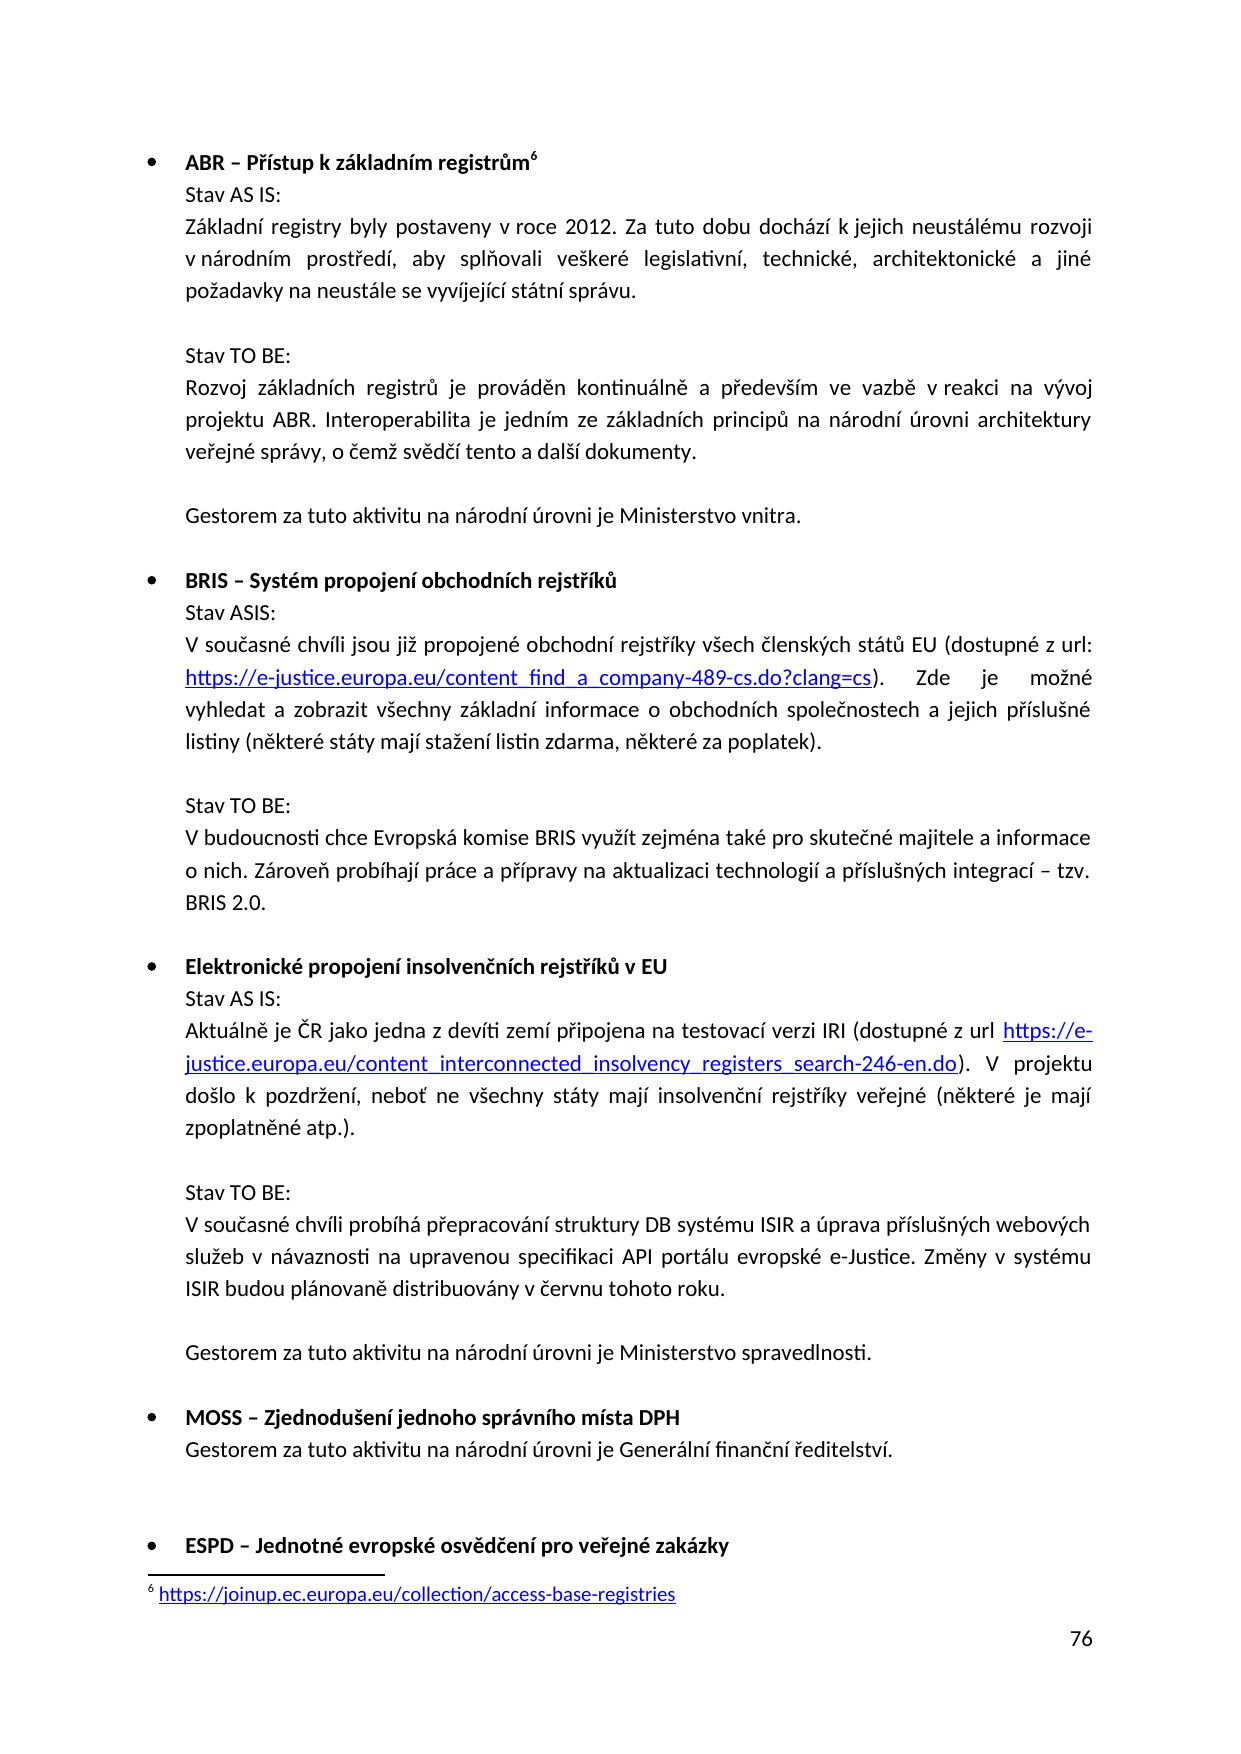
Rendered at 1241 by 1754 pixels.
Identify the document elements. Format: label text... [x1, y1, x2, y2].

list V současné chvíli probíhá přepracování struktury DB systému ISIR a úprava příslušných webových služeb v návaznosti na upravenou specifikaci API portálu evropské e-Justice. Změny v systému ISIR budou plánovaně distribuovány v červnu tohoto roku. [185, 1210, 1093, 1302]
list MOSS – Zjednodušení jednoho správního místa DPH [148, 1403, 1093, 1431]
list Stav TO BE: [185, 1178, 1093, 1206]
list Základní registry byly postaveny v roce 2012. Za tuto dobu dochází k jejich neustálému rozvoji v národním prostředí, aby splňovali veškeré legislativní, technické, architektonické a jiné požadavky na neustále se vyvíjející státní správu. [185, 212, 1093, 304]
list Gestorem za tuto aktivitu na národní úrovni je Ministerstvo vnitra. [185, 502, 1093, 530]
list Rozvoj základních registrů je prováděn kontinuálně a především ve vazbě v reakci na vývoj projektu ABR. Interoperabilita je jedním ze základních principů na národní úrovni architektury veřejné správy, o čemž svědčí tento a další dokumenty. [185, 373, 1093, 465]
list V současné chvíli jsou již propojené obchodní rejstříky všech členských států EU (dostupné z url: https://e-justice.europa.eu/content_find_a_company-489-cs.do?clang=cs). Zde je možné vyhledat a zobrazit všechny základní informace o obchodních společnostech a jejich příslušné listiny (některé státy mají stažení listin zdarma, některé za poplatek). [185, 630, 1093, 755]
list Stav ASIS: [185, 598, 1093, 626]
list ABR – Přístup k základním registrům [148, 148, 1093, 176]
list V budoucnosti chce Evropská komise BRIS využít zejména také pro skutečné majitele a informace o nich. Zároveň probíhají práce a přípravy na aktualizaci technologií a příslušných integrací – tzv. BRIS 2.0. [185, 823, 1093, 916]
list Stav AS IS: [185, 180, 1093, 208]
list Aktuálně je ČR jako jedna z devíti zemí připojena na testovací verzi IRI (dostupné z url https://e-justice.europa.eu/content_interconnected_insolvency_registers_search-246-en.do). V projektu došlo k pozdržení, neboť ne všechny státy mají insolvenční rejstříky veřejné (některé je mají zpoplatněné atp.). [185, 1017, 1093, 1141]
list BRIS – Systém propojení obchodních rejstříků [148, 566, 1093, 594]
list Gestorem za tuto aktivitu na národní úrovni je Ministerstvo spravedlnosti. [185, 1338, 1093, 1367]
list Stav AS IS: [185, 984, 1093, 1012]
list Stav TO BE: [185, 791, 1093, 819]
list Gestorem za tuto aktivitu na národní úrovni je Generální finanční ředitelství. [185, 1435, 1093, 1463]
list ESPD – Jednotné evropské osvědčení pro veřejné zakázky [148, 1532, 1093, 1560]
list Stav TO BE: [185, 341, 1093, 369]
list Elektronické propojení insolvenčních rejstříků v EU [148, 952, 1093, 980]
